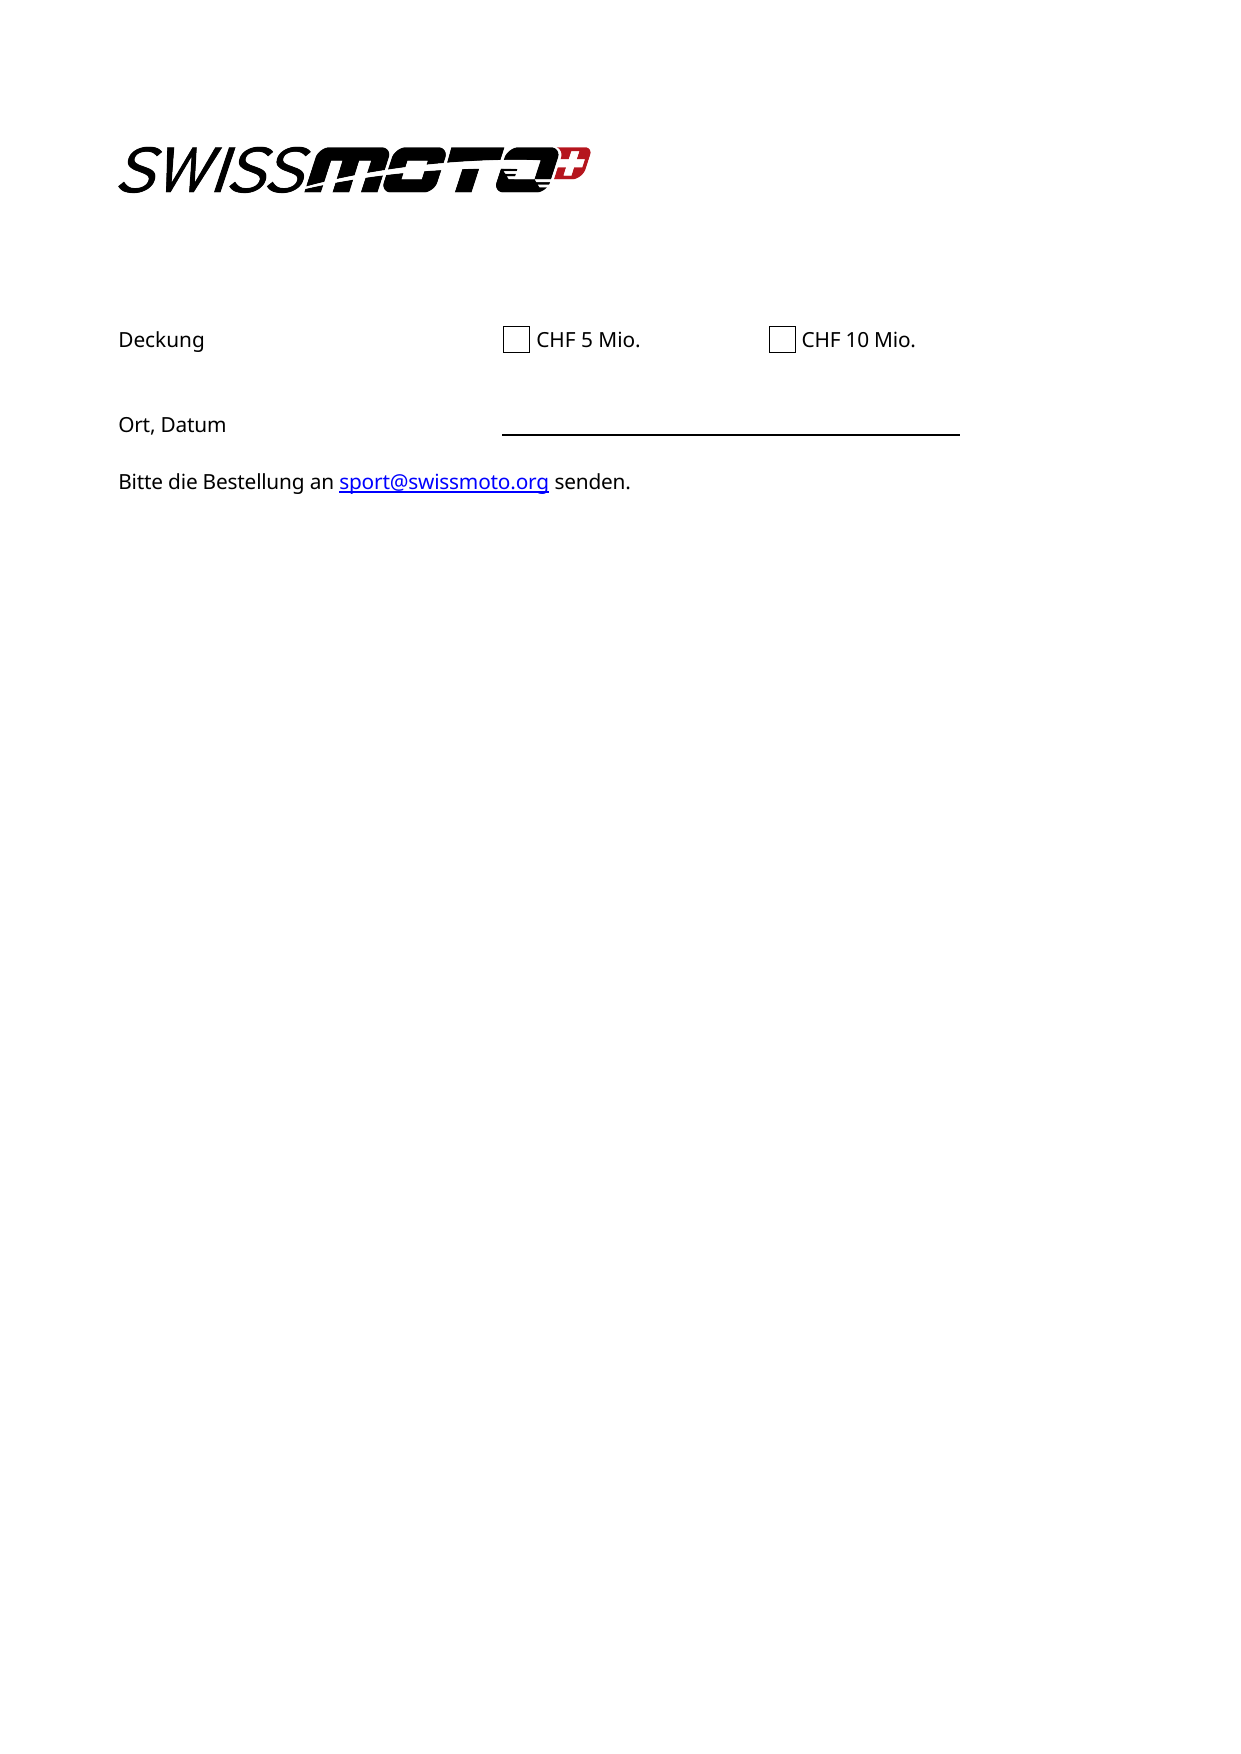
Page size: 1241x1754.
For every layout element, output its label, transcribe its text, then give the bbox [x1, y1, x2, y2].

text Bitte die Bestellung an sport@swissmoto.org senden. [118, 467, 1107, 496]
picture [0, 0, 630, 314]
text Deckung CHF 5 Mio. CHF 10 Mio. [118, 325, 1107, 353]
text Ort, Datum [118, 410, 1107, 439]
